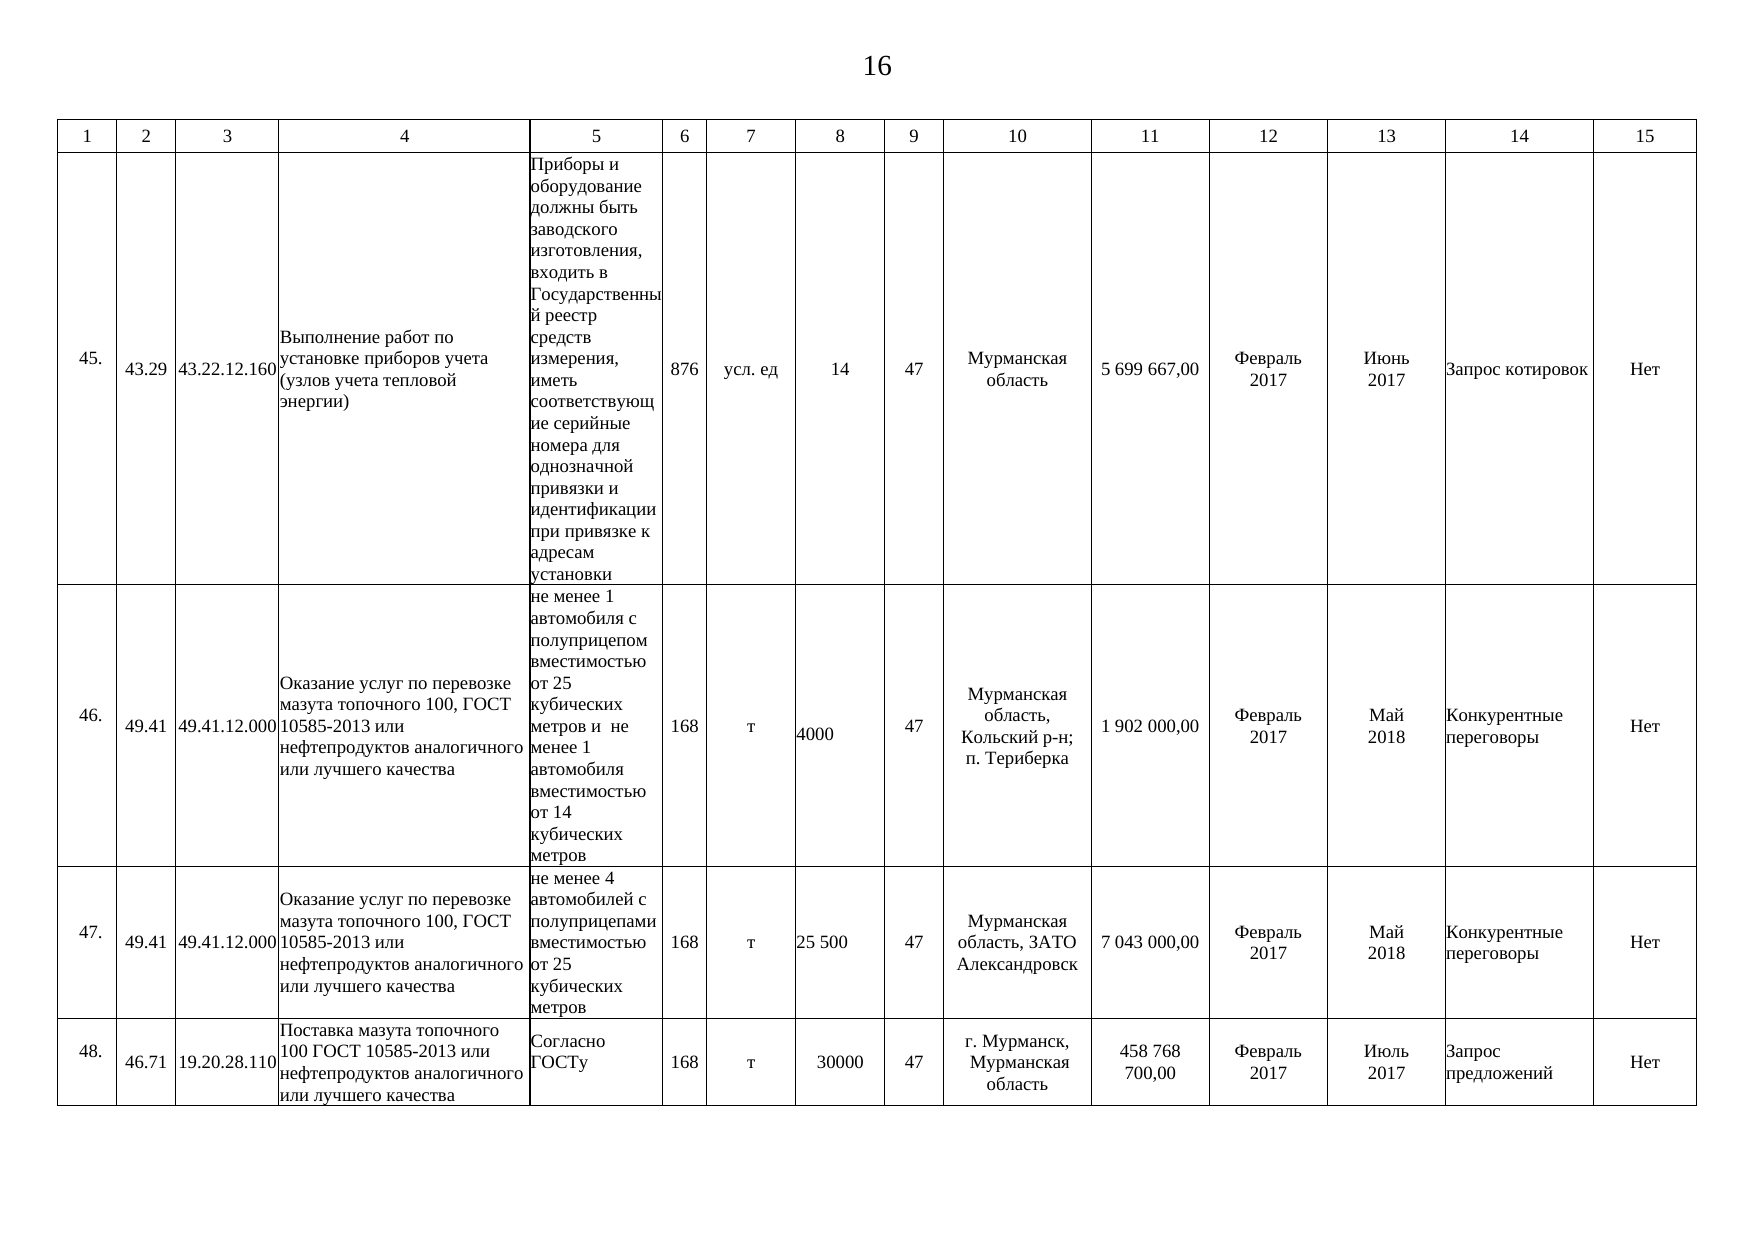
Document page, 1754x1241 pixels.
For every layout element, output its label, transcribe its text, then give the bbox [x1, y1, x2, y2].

table_cell 14 [796, 153, 884, 584]
table_header 8 [796, 120, 884, 152]
table_cell Приборы и оборудование должны быть заводского изготовления, входить в Государственный реестр средств измерения, иметь соответствующие серийные номера для однозначной привязки и идентификации при привязке к адресам установки [531, 153, 662, 584]
table_header 1 [58, 120, 116, 152]
table_header 11 [1092, 120, 1209, 152]
table_cell 168 [663, 585, 706, 866]
table_cell 47 [885, 585, 943, 866]
table_cell 47 [885, 867, 943, 1018]
table_cell 47 [885, 153, 943, 584]
table_cell Май 2018 [1328, 867, 1445, 1018]
table_cell 49.41.12.000 [176, 867, 278, 1018]
table_cell Февраль 2017 [1210, 153, 1327, 584]
table_header 12 [1210, 120, 1327, 152]
table_cell Мурманская область, Кольский р-н; п. Териберка [944, 585, 1091, 866]
table_cell Оказание услуг по перевозке мазута топочного 100, ГОСТ 10585-2013 или нефтепродуктов аналогичного или лучшего качества [279, 585, 529, 866]
table_header 10 [944, 120, 1091, 152]
table_cell Выполнение работ по установке приборов учета (узлов учета тепловой энергии) [279, 153, 529, 584]
table_cell [58, 1019, 116, 1105]
table_cell 7 043 000,00 [1092, 867, 1209, 1018]
table_cell Нет [1594, 585, 1696, 866]
table_cell 30000 [796, 1019, 884, 1105]
table_cell Мурманская область, ЗАТО Александровск [944, 867, 1091, 1018]
table_cell 49.41 [117, 585, 175, 866]
table_cell Запрос предложений [1446, 1019, 1593, 1105]
table_cell Оказание услуг по перевозке мазута топочного 100, ГОСТ 10585-2013 или нефтепродуктов аналогичного или лучшего качества [279, 867, 529, 1018]
table_cell Конкурентные переговоры [1446, 867, 1593, 1018]
table_cell Согласно ГОСТу [531, 1019, 662, 1105]
table_cell 168 [663, 867, 706, 1018]
table_cell г. Мурманск, Мурманская область [944, 1019, 1091, 1105]
table_header 13 [1328, 120, 1445, 152]
table_cell Нет [1594, 153, 1696, 584]
table_header 2 [117, 120, 175, 152]
table_cell Май 2018 [1328, 585, 1445, 866]
table_cell т [707, 585, 795, 866]
table_cell 168 [663, 1019, 706, 1105]
table_cell Нет [1594, 1019, 1696, 1105]
table_cell т [707, 1019, 795, 1105]
table_cell Нет [1594, 867, 1696, 1018]
table_cell Мурманская область [944, 153, 1091, 584]
table_cell усл. ед [707, 153, 795, 584]
table_cell 19.20.28.110 [176, 1019, 278, 1105]
table_cell Июнь 2017 [1328, 153, 1445, 584]
table_header 9 [885, 120, 943, 152]
table_cell Июль 2017 [1328, 1019, 1445, 1105]
table_cell 25 500 [796, 867, 884, 1018]
table_cell 876 [663, 153, 706, 584]
table_cell Запрос котировок [1446, 153, 1593, 584]
table_cell т [707, 867, 795, 1018]
table_header 6 [663, 120, 706, 152]
table_cell 49.41 [117, 867, 175, 1018]
table_cell 43.22.12.160 [176, 153, 278, 584]
table_cell 1 902 000,00 [1092, 585, 1209, 866]
table_cell Февраль 2017 [1210, 867, 1327, 1018]
table_cell 49.41.12.000 [176, 585, 278, 866]
table_cell не менее 1 автомобиля с полуприцепом вместимостью от 25 кубических метров и не менее 1 автомобиля вместимостью от 14 кубических метров [531, 585, 662, 866]
table_cell Февраль 2017 [1210, 585, 1327, 866]
table_header 4 [279, 120, 529, 152]
table_cell [58, 585, 116, 866]
table_cell не менее 4 автомобилей с полуприцепами вместимостью от 25 кубических метров [531, 867, 662, 1018]
table_header 5 [531, 120, 662, 152]
table_cell 43.29 [117, 153, 175, 584]
table_cell [58, 867, 116, 1018]
table_header 7 [707, 120, 795, 152]
table_cell 46.71 [117, 1019, 175, 1105]
table_cell Февраль 2017 [1210, 1019, 1327, 1105]
table_cell [58, 153, 116, 584]
table_cell 4000 [796, 585, 884, 866]
table_cell 5 699 667,00 [1092, 153, 1209, 584]
table_cell 458 768 700,00 [1092, 1019, 1209, 1105]
table_cell Конкурентные переговоры [1446, 585, 1593, 866]
table_header 15 [1594, 120, 1696, 152]
table_header 3 [176, 120, 278, 152]
table_cell 47 [885, 1019, 943, 1105]
table_header 14 [1446, 120, 1593, 152]
table_cell Поставка мазута топочного 100 ГОСТ 10585-2013 или нефтепродуктов аналогичного или лучшего качества [279, 1019, 529, 1105]
